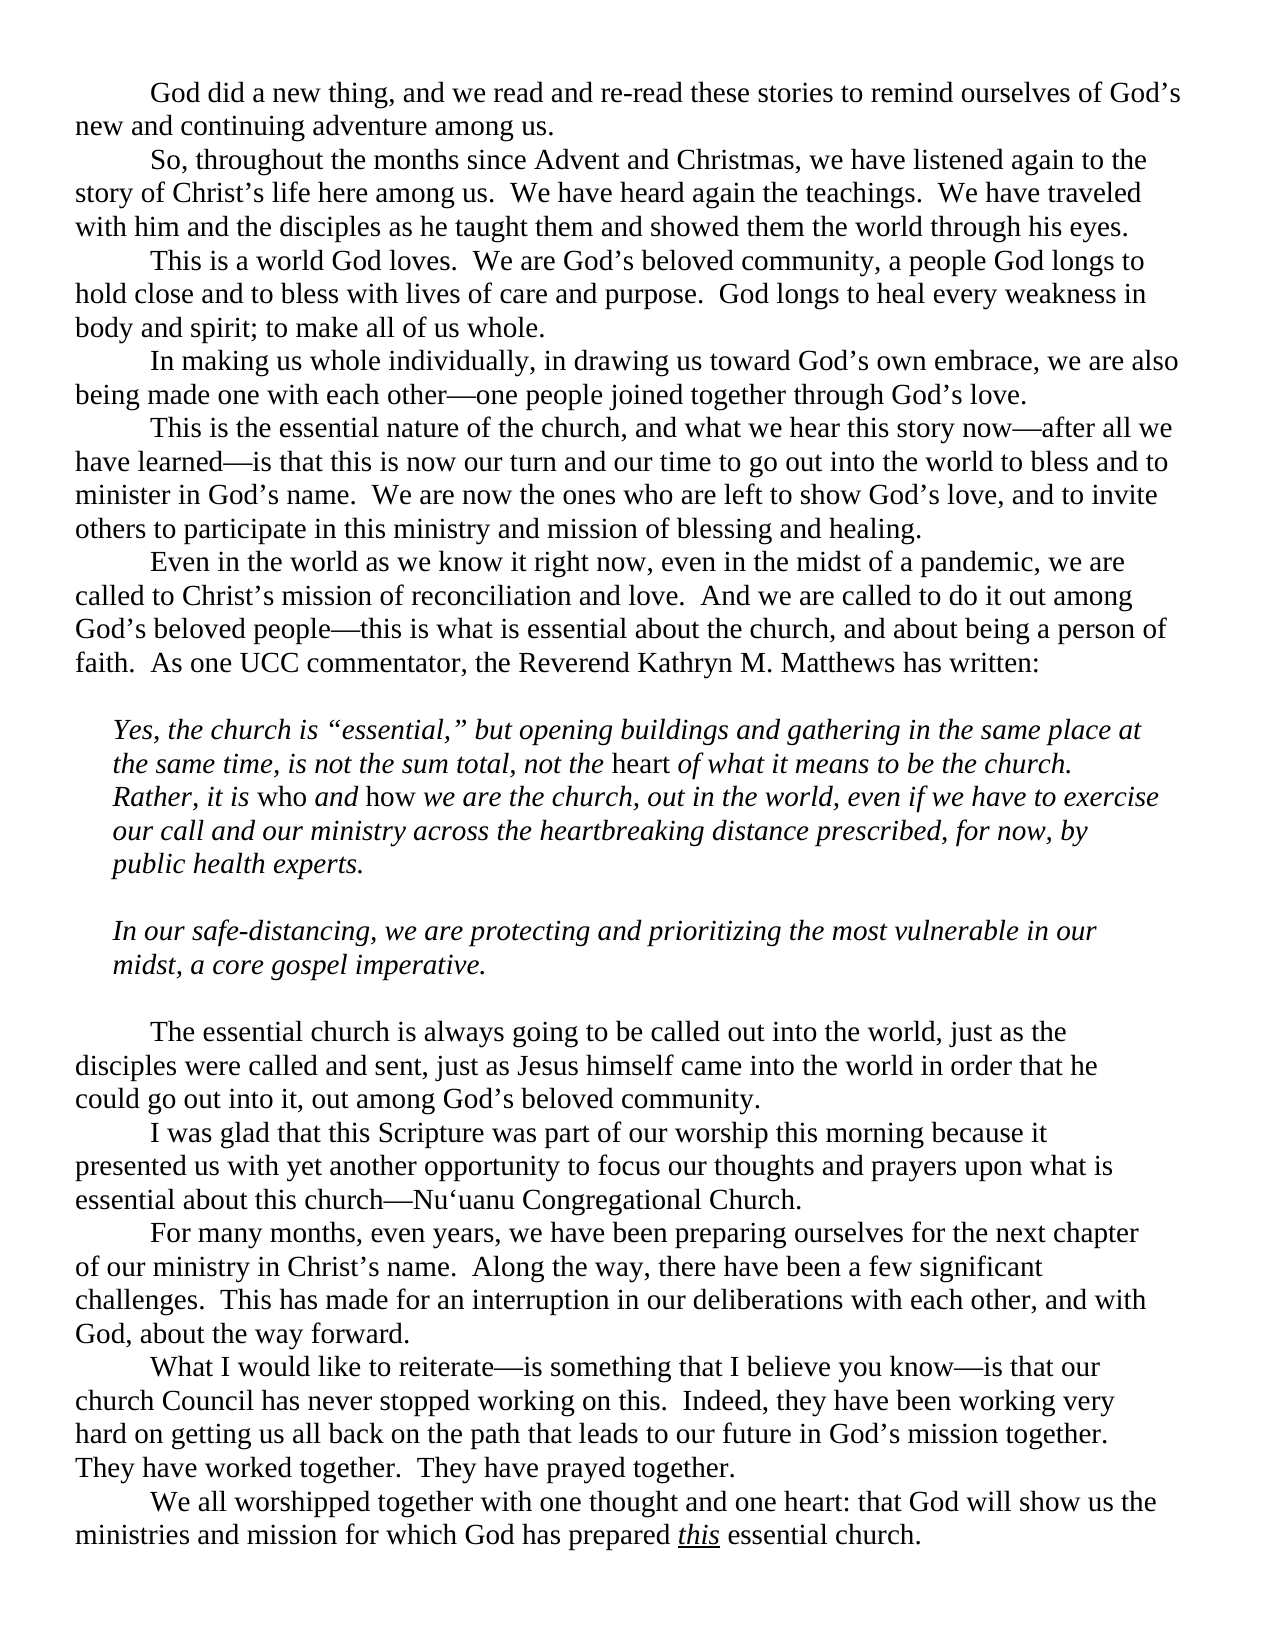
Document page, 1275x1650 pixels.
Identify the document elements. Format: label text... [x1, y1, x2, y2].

text We all worshipped together with one thought and one heart: that God will show us the ministries and mission for which God has prepared this essential church. [75, 1484, 1162, 1551]
text So, throughout the months since Advent and Christmas, we have listened again to the story of Christ’s life here among us. We have heard again the teachings. We have traveled with him and the disciples as he taught them and showed them the world through his eyes. [75, 142, 1200, 243]
text The essential church is always going to be called out into the world, just as the disciples were called and sent, just as Jesus himself came into the world in order that he could go out into it, out among God’s beloved community. [75, 1014, 1162, 1115]
text God did a new thing, and we read and re-read these stories to remind ourselves of God’s new and continuing adventure among us. [75, 75, 1200, 142]
text Yes, the church is “essential,” but opening buildings and gathering in the same place at the same time, is not the sum total, not the heart of what it means to be the church. Rather, it is who and how we are the church, out in the world, even if we have to exercise our call and our ministry across the heartbreaking distance prescribed, for now, by public health experts. [112, 712, 1162, 880]
text For many months, even years, we have been preparing ourselves for the next chapter of our ministry in Christ’s name. Along the way, there have been a few significant challenges. This has made for an interruption in our deliberations with each other, and with God, about the way forward. [75, 1215, 1162, 1349]
text This is the essential nature of the church, and what we hear this story now—after all we have learned—is that this is now our turn and our time to go out into the world to bless and to minister in God’s name. We are now the ones who are left to show God’s love, and to invite others to participate in this ministry and mission of blessing and healing. [75, 410, 1200, 544]
text What I would like to reiterate—is something that I believe you know—is that our church Council has never stopped working on this. Indeed, they have been working very hard on getting us all back on the path that leads to our future in God’s mission together. They have worked together. They have prayed together. [75, 1349, 1162, 1484]
text Even in the world as we know it right now, even in the midst of a pandemic, we are called to Christ’s mission of reconciliation and love. And we are called to do it out among God’s beloved people—this is what is essential about the church, and about being a person of faith. As one UCC commentator, the Reverend Kathryn M. Matthews has written: [75, 544, 1200, 679]
text I was glad that this Scripture was part of our worship this morning because it presented us with yet another opportunity to focus our thoughts and prayers upon what is essential about this church—Nu‘uanu Congregational Church. [75, 1115, 1162, 1215]
text In making us whole individually, in drawing us toward God’s own embrace, we are also being made one with each other—one people joined together through God’s love. [75, 343, 1200, 410]
text In our safe-distancing, we are protecting and prioritizing the most vulnerable in our midst, a core gospel imperative. [112, 913, 1162, 981]
text This is a world God loves. We are God’s beloved community, a people God longs to hold close and to bless with lives of care and purpose. God longs to heal every weakness in body and spirit; to make all of us whole. [75, 243, 1200, 343]
